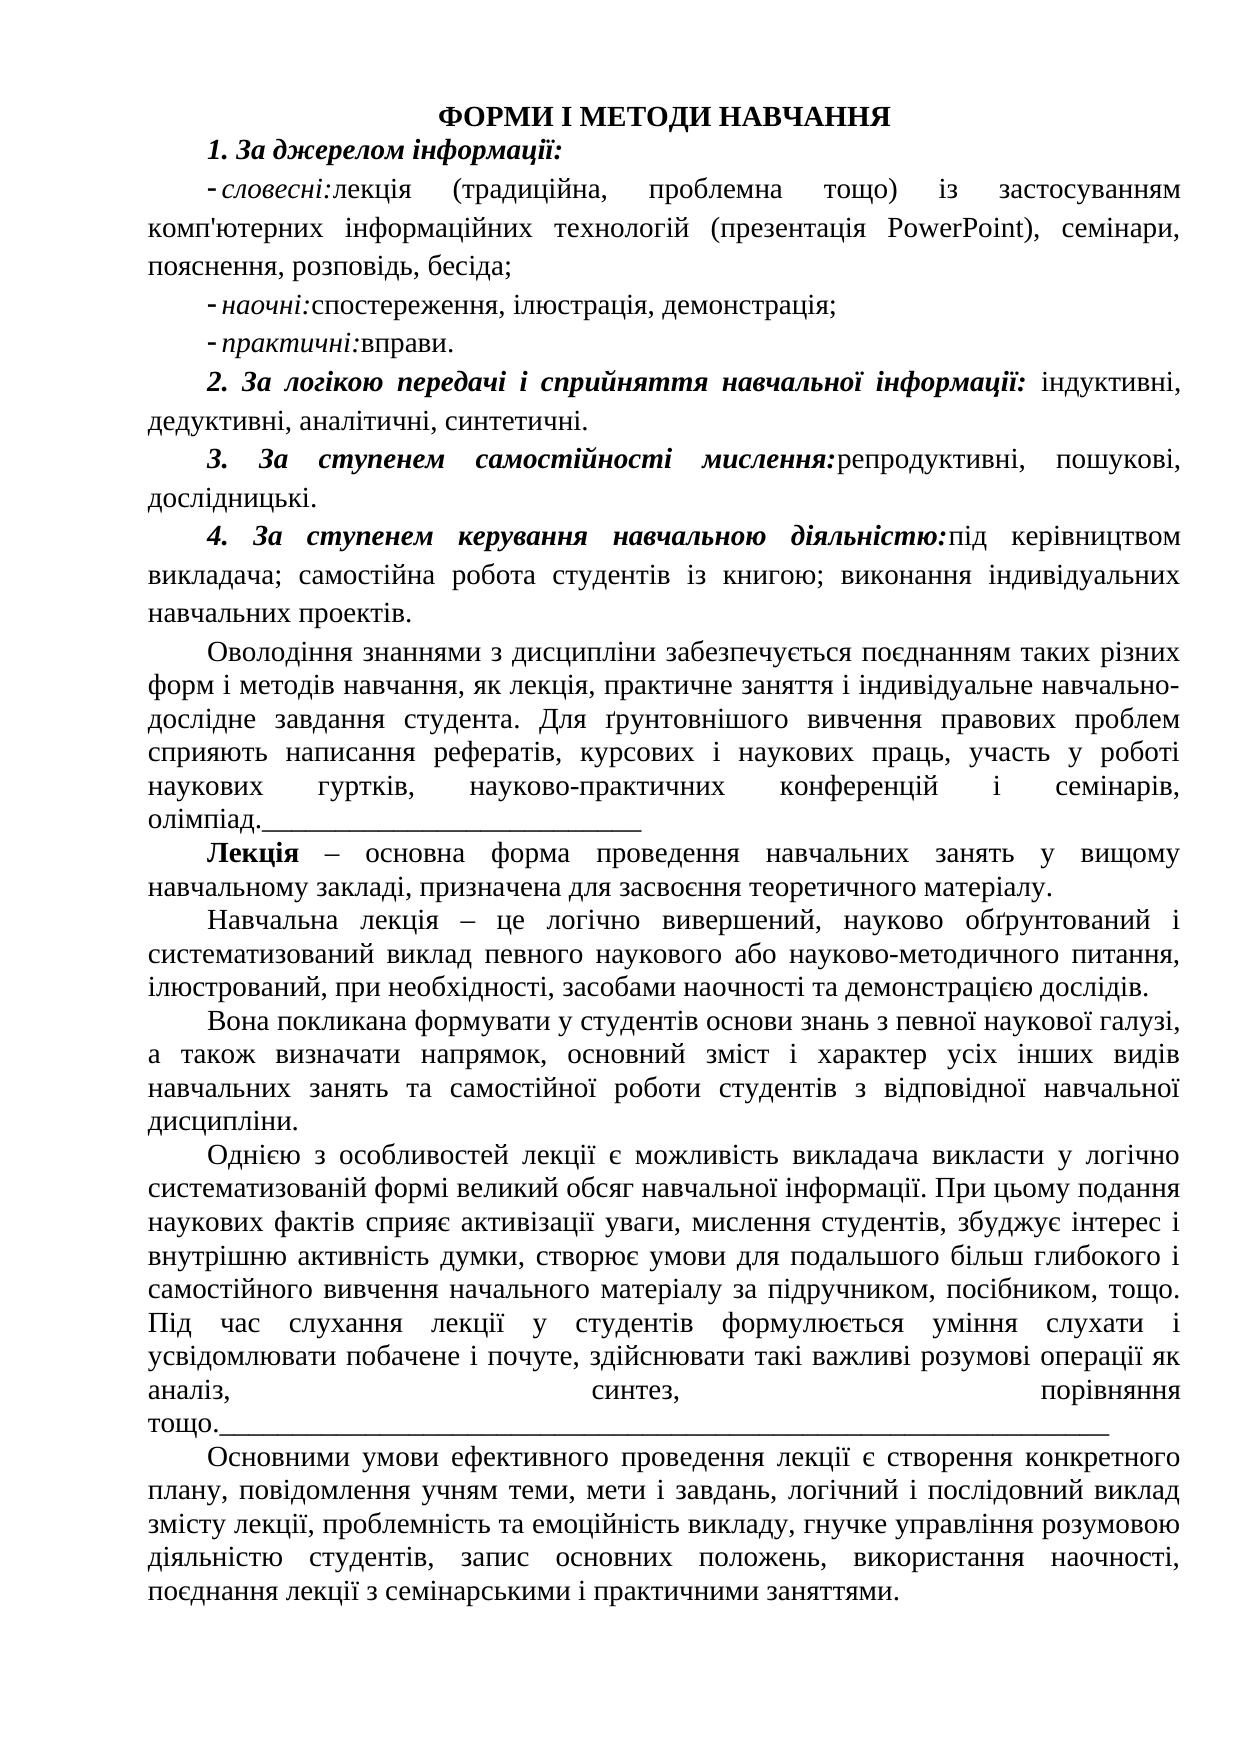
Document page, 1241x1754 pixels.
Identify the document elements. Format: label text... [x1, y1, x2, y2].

text 3. За ступенем самостійності мислення:репродуктивні, пошукові, дослідницькі. [148, 441, 1181, 513]
text ФОРМИ І МЕТОДИ НАВЧАННЯ [148, 99, 1181, 132]
text Вона покликана формувати у студентів основи знань з певної наукової галузі, а також визначати напрямок, основний зміст і характер усіх інших видів навчальних занять та самостійної роботи студентів з відповідної навчальної дисципліни. [148, 1003, 1181, 1137]
text 1. За джерелом інформації: [148, 132, 1181, 166]
text 2. За логікою передачі і сприйняття навчальної інформації: індуктивні, дедуктивні, аналітичні, синтетичні. [148, 364, 1181, 436]
text 4. За ступенем керування навчальною діяльністю:під керівництвом викладача; самостійна робота студентів із книгою; виконання індивідуальних навчальних проектів. [148, 518, 1181, 629]
list словесні:лекція (традиційна, проблемна тощо) із застосуванням комп'ютерних інформаційних технологій (презентація PowerPoint), семінари, пояснення, розповідь, бесіда; [148, 171, 1181, 282]
text Однією з особливостей лекції є можливість викладача викласти у логічно систематизованій формі великий обсяг навчальної інформації. При цьому подання наукових фактів сприяє активізації уваги, мислення студентів, збуджує інтерес і внутрішню активність думки, створює умови для подальшого більш глибокого і самостійного вивчення начального матеріалу за підручником, посібником, тощо. Під час слухання лекції у студентів формулюється уміння слухати і усвідомлювати побачене і почуте, здійснювати такі важливі розумові операції як аналіз, синтез, порівняння тощо._____________________________________________________________ [148, 1137, 1181, 1439]
text Навчальна лекція – це логічно вивершений, науково обґрунтований і систематизований виклад певного наукового або науково-методичного питання, ілюстрований, при необхідності, засобами наочності та демонстрацією дослідів. [148, 902, 1181, 1003]
text Оволодіння знаннями з дисципліни забезпечується поєднанням таких різних форм і методів навчання, як лекція, практичне заняття і індивідуальне навчально-дослідне завдання студента. Для ґрунтовнішого вивчення правових проблем сприяють написання рефератів, курсових і наукових праць, участь у роботі наукових гуртків, науково-практичних конференцій і семінарів, олімпіад.__________________________ [148, 634, 1181, 835]
text Основними умови ефективного проведення лекції є створення конкретного плану, повідомлення учням теми, мети і завдань, логічний і послідовний виклад змісту лекції, проблемність та емоційність викладу, гнучке управління розумовою діяльністю студентів, запис основних положень, використання наочності, поєднання лекції з семінарськими і практичними заняттями. [148, 1439, 1181, 1607]
list наочні:спостереження, ілюстрація, демонстрація; [148, 287, 1181, 320]
list практичні:вправи. [148, 325, 1181, 359]
text Лекція – основна форма проведення навчальних занять у вищому навчальному закладі, призначена для засвоєння теоретичного матеріалу. [148, 835, 1181, 902]
